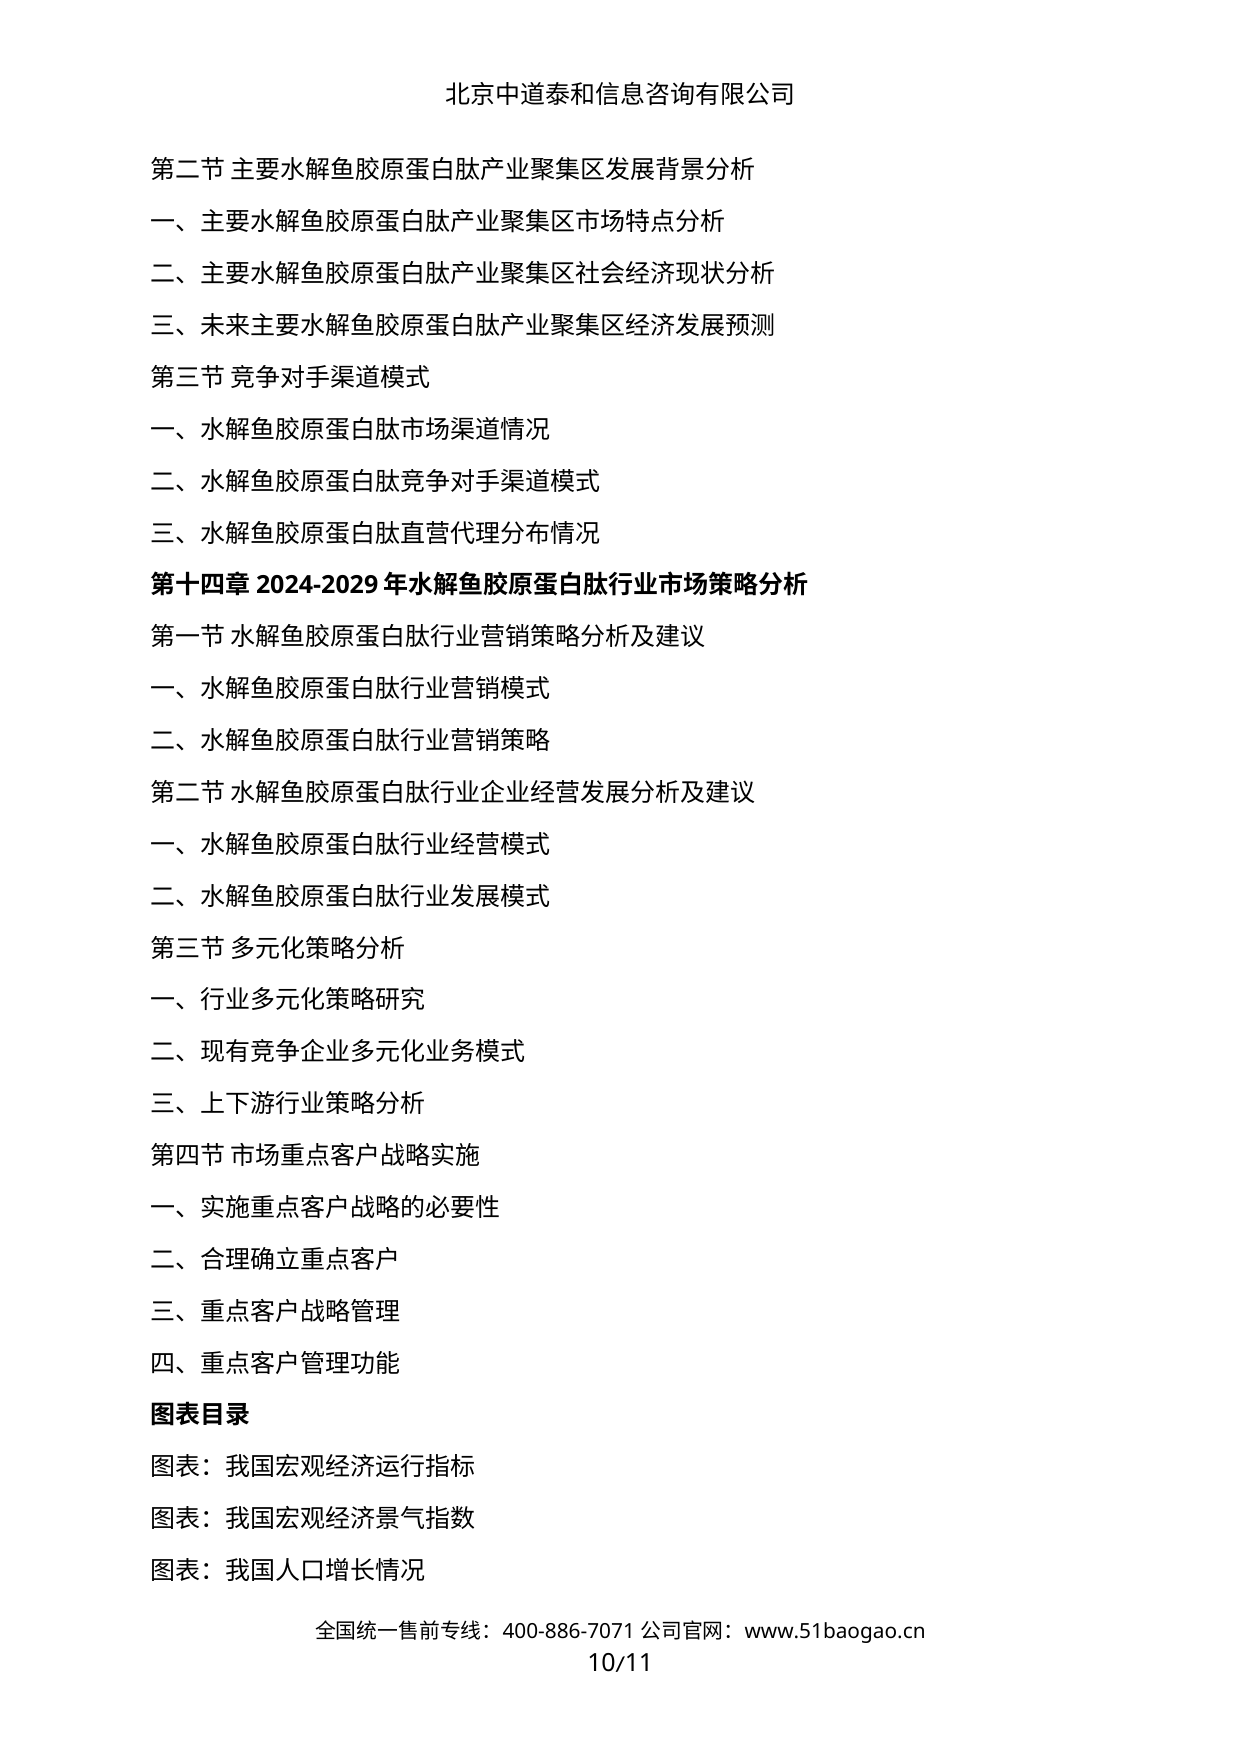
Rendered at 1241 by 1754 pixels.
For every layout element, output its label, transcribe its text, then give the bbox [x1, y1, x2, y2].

text 第四节 市场重点客户战略实施 [150, 1136, 1090, 1172]
text 三、水解鱼胶原蛋白肽直营代理分布情况 [150, 513, 1090, 549]
text 图表：我国人口增长情况 [150, 1551, 1090, 1587]
text 二、合理确立重点客户 [150, 1239, 1090, 1276]
text 一、水解鱼胶原蛋白肽行业营销模式 [150, 669, 1090, 705]
text 三、重点客户战略管理 [150, 1291, 1090, 1327]
text 一、实施重点客户战略的必要性 [150, 1187, 1090, 1224]
text 一、水解鱼胶原蛋白肽行业经营模式 [150, 824, 1090, 861]
text 图表目录 [150, 1395, 1090, 1431]
text 二、水解鱼胶原蛋白肽行业营销策略 [150, 721, 1090, 757]
text 二、主要水解鱼胶原蛋白肽产业聚集区社会经济现状分析 [150, 254, 1090, 290]
text 图表：我国宏观经济景气指数 [150, 1499, 1090, 1535]
text 三、未来主要水解鱼胶原蛋白肽产业聚集区经济发展预测 [150, 306, 1090, 342]
text 二、现有竞争企业多元化业务模式 [150, 1032, 1090, 1068]
text 第一节 水解鱼胶原蛋白肽行业营销策略分析及建议 [150, 617, 1090, 653]
text 图表：我国宏观经济运行指标 [150, 1447, 1090, 1483]
text 一、主要水解鱼胶原蛋白肽产业聚集区市场特点分析 [150, 202, 1090, 238]
text 第二节 主要水解鱼胶原蛋白肽产业聚集区发展背景分析 [150, 150, 1090, 186]
text 第三节 竞争对手渠道模式 [150, 357, 1090, 394]
text 第三节 多元化策略分析 [150, 928, 1090, 964]
text 三、上下游行业策略分析 [150, 1084, 1090, 1120]
text 第十四章 2024-2029年水解鱼胶原蛋白肽行业市场策略分析 [150, 565, 1090, 601]
text 一、行业多元化策略研究 [150, 980, 1090, 1016]
text 四、重点客户管理功能 [150, 1343, 1090, 1379]
text 二、水解鱼胶原蛋白肽行业发展模式 [150, 876, 1090, 912]
text 二、水解鱼胶原蛋白肽竞争对手渠道模式 [150, 461, 1090, 497]
text 第二节 水解鱼胶原蛋白肽行业企业经营发展分析及建议 [150, 772, 1090, 809]
text 一、水解鱼胶原蛋白肽市场渠道情况 [150, 409, 1090, 446]
